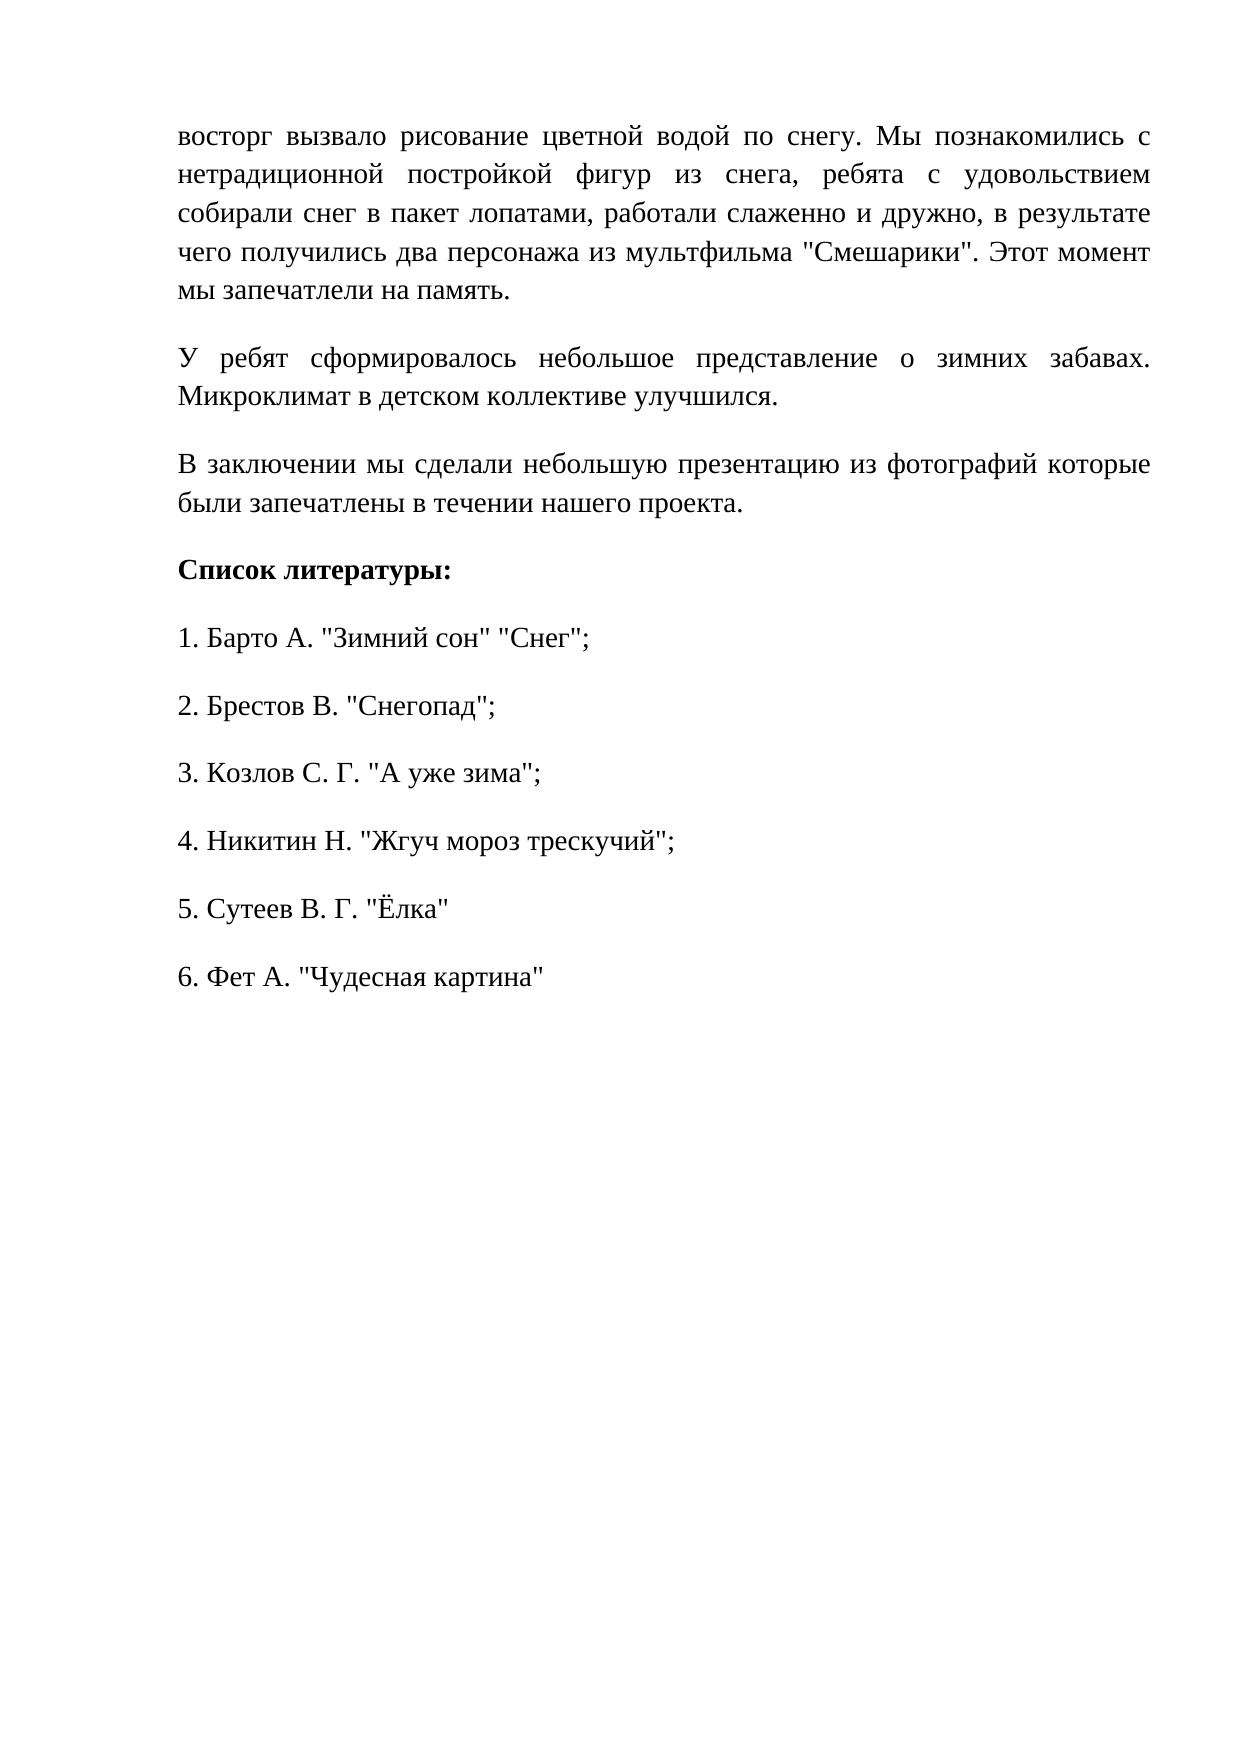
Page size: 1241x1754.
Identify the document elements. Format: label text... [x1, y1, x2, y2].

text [177, 118, 1152, 306]
text У ребят сформировалось небольшое представление о зимних забавах. Микроклимат в детском коллективе улучшился. [177, 340, 1152, 412]
text 6. Фет А. "Чудесная картина" [177, 959, 1152, 992]
text Список литературы: [177, 552, 1152, 586]
text 1. Барто А. "Зимний сон" "Снег"; [177, 620, 1152, 654]
text В заключении мы сделали небольшую презентацию из фотографий которые были запечатлены в течении нашего проекта. [177, 446, 1152, 518]
text 3. Козлов С. Г. "А уже зима"; [177, 756, 1152, 789]
text 4. Никитин Н. "Жгуч мороз трескучий"; [177, 823, 1152, 857]
text 5. Сутеев В. Г. "Ёлка" [177, 891, 1152, 924]
text 2. Брестов В. "Снегопад"; [177, 688, 1152, 721]
